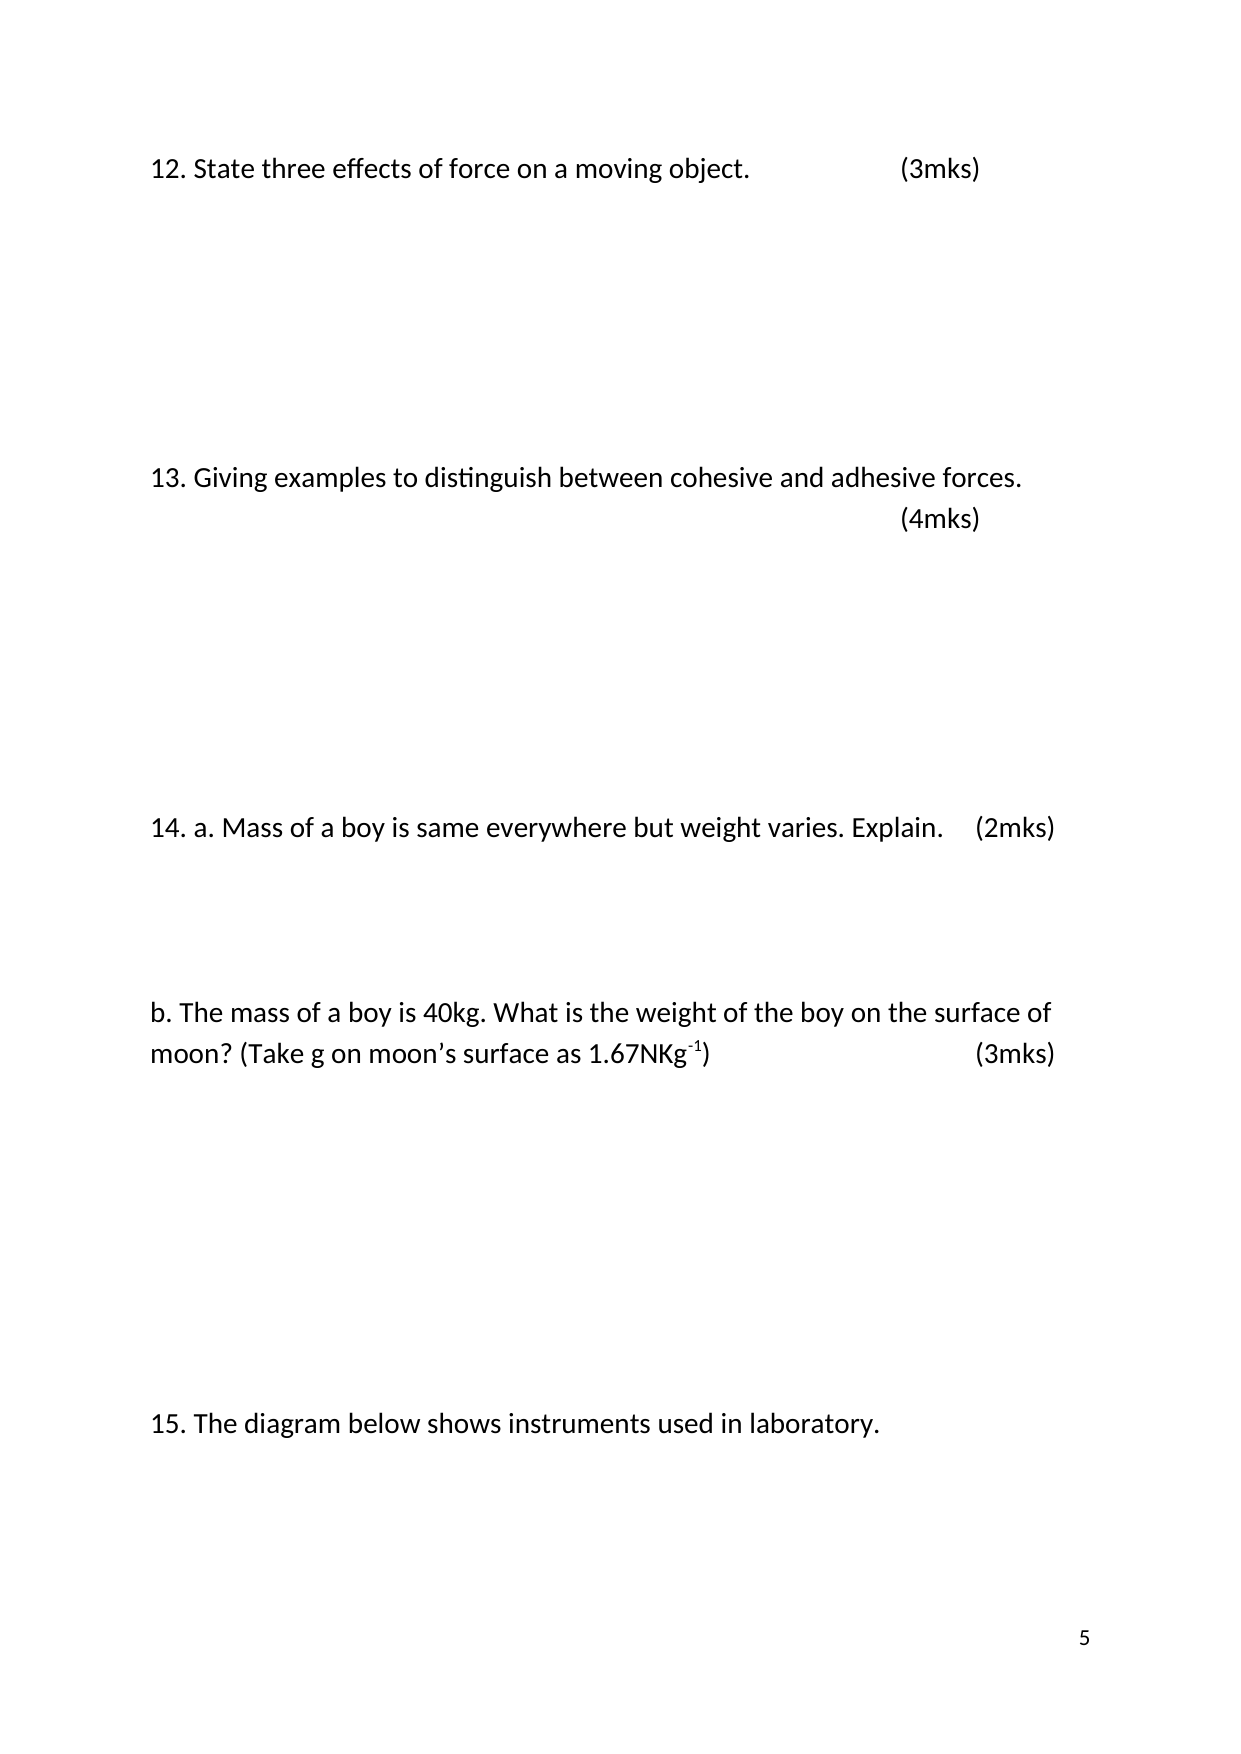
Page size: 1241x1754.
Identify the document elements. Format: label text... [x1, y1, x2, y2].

text 13. Giving examples to distinguish between cohesive and adhesive forces. (4mks) [150, 459, 1090, 535]
text 12. State three effects of force on a moving object. (3mks) [150, 150, 1090, 186]
text b. The mass of a boy is 40kg. What is the weight of the boy on the surface of moon? (Take g on moon’s surface as 1.67NKg-1) (3mks) [150, 994, 1090, 1071]
text 14. a. Mass of a boy is same everywhere but weight varies. Explain. (2mks) [150, 809, 1090, 844]
text 15. The diagram below shows instruments used in laboratory. [150, 1406, 1090, 1441]
